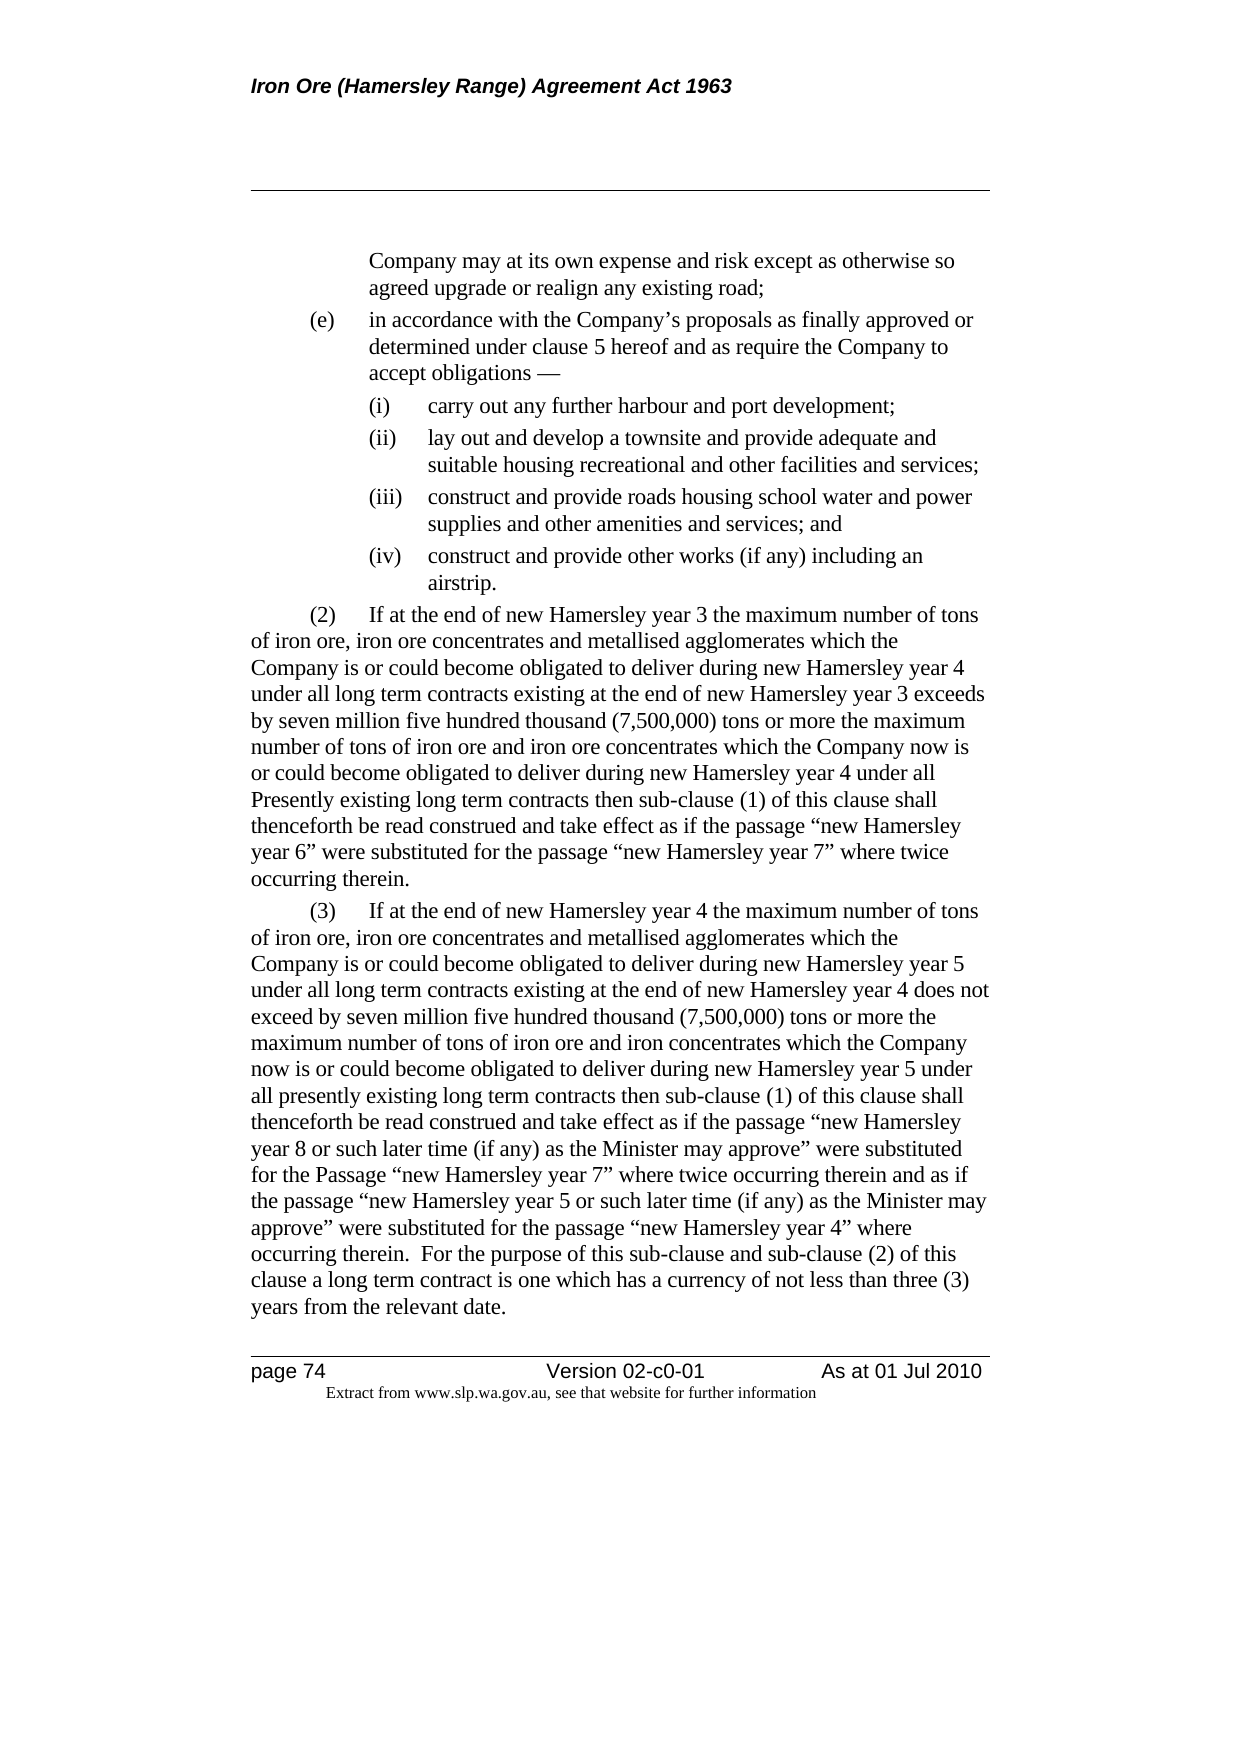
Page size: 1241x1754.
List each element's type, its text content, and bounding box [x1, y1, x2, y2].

text (iii) construct and provide roads housing school water and power supplies and other amenities and services; and [251, 483, 990, 536]
text (iv) construct and provide other works (if any) including an airstrip. [251, 542, 990, 595]
text (2) If at the end of new Hamersley year 3 the maximum number of tons of iron ore, iron ore concentrates and metallised agglomerates which the Company is or could become obligated to deliver during new Hamersley year 4 under all long term contracts existing at the end of new Hamersley year 3 exceeds by seven million five hundred thousand (7,500,000) tons or more the maximum number of tons of iron ore and iron ore concentrates which the Company now is or could become obligated to deliver during new Hamersley year 4 under all Presently existing long term contracts then sub-clause (1) of this clause shall thenceforth be read construed and take effect as if the passage “new Hamersley year 6” were substituted for the passage “new Hamersley year 7” where twice occurring therein. [251, 601, 990, 891]
text (3) If at the end of new Hamersley year 4 the maximum number of tons of iron ore, iron ore concentrates and metallised agglomerates which the Company is or could become obligated to deliver during new Hamersley year 5 under all long term contracts existing at the end of new Hamersley year 4 does not exceed by seven million five hundred thousand (7,500,000) tons or more the maximum number of tons of iron ore and iron concentrates which the Company now is or could become obligated to deliver during new Hamersley year 5 under all presently existing long term contracts then sub-clause (1) of this clause shall thenceforth be read construed and take effect as if the passage “new Hamersley year 8 or such later time (if any) as the Minister may approve” were substituted for the Passage “new Hamersley year 7” where twice occurring therein and as if the passage “new Hamersley year 5 or such later time (if any) as the Minister may approve” were substituted for the passage “new Hamersley year 4” where occurring therein. For the purpose of this sub-clause and sub-clause (2) of this clause a long term contract is one which has a currency of not less than three (3) years from the relevant date. [251, 897, 990, 1319]
text (e) in accordance with the Company’s proposals as finally approved or determined under clause 5 hereof and as require the Company to accept obligations — [251, 306, 990, 386]
text (i) carry out any further harbour and port development; [251, 392, 990, 418]
text (ii) lay out and develop a townsite and provide adequate and suitable housing recreational and other facilities and services; [251, 424, 990, 477]
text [251, 247, 990, 300]
